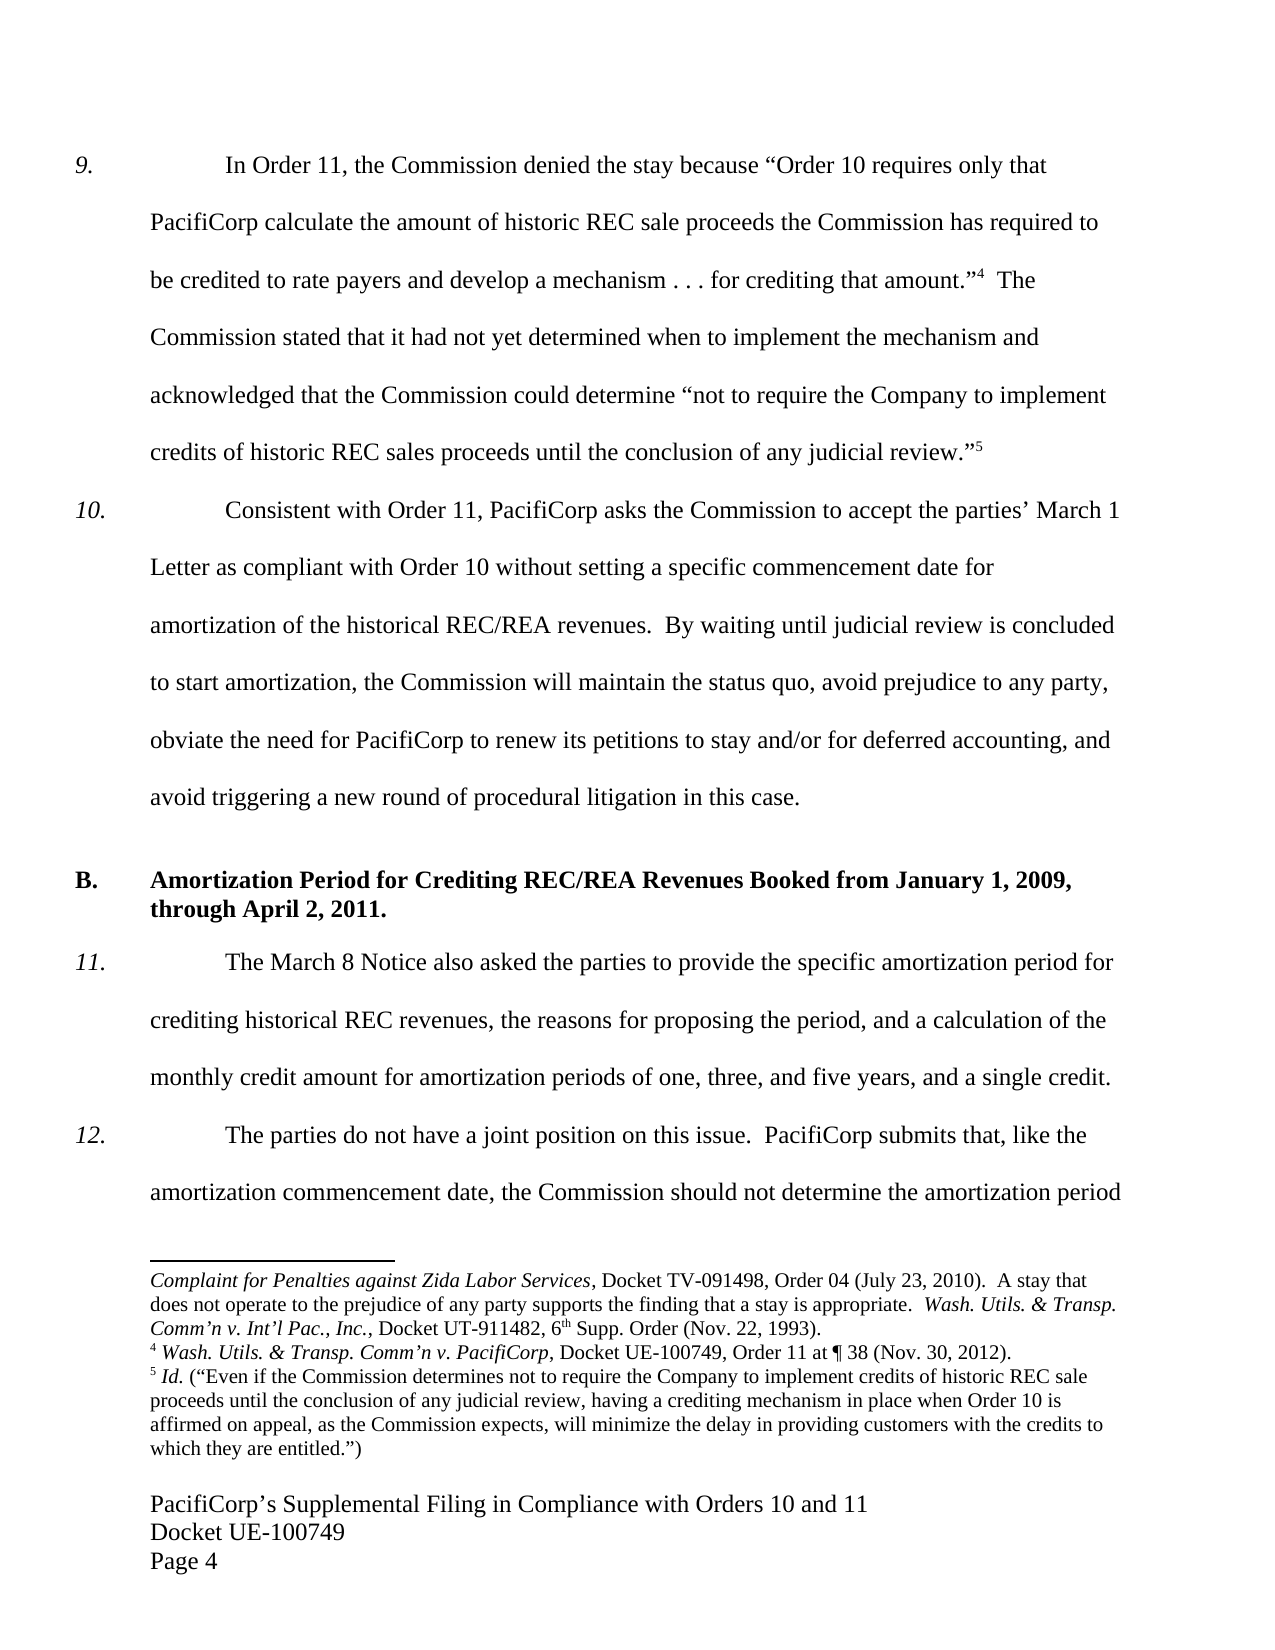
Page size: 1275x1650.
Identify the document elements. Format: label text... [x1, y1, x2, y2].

list In Order 11, the Commission denied the stay because “Order 10 requires only that PacifiCorp calculate the amount of historic REC sale proceeds the Commission has required to be credited to rate payers and develop a mechanism . . . for crediting that amount.” The Commission stated that it had not yet determined when to implement the mechanism and acknowledged that the Commission could determine “not to require the Company to implement credits of historic REC sales proceeds until the conclusion of any judicial review.” [75, 150, 1125, 466]
subtitle B. Amortization Period for Crediting REC/REA Revenues Booked from January 1, 2009, through April 2, 2011. [75, 865, 1125, 922]
list Consistent with Order 11, PacifiCorp asks the Commission to accept the parties’ March 1 Letter as compliant with Order 10 without setting a specific commencement date for amortization of the historical REC/REA revenues. By waiting until judicial review is concluded to start amortization, the Commission will maintain the status quo, avoid prejudice to any party, obviate the need for PacifiCorp to renew its petitions to stay and/or for deferred accounting, and avoid triggering a new round of procedural litigation in this case. [75, 495, 1125, 811]
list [75, 1120, 1125, 1206]
list The March 8 Notice also asked the parties to provide the specific amortization period for crediting historical REC revenues, the reasons for proposing the period, and a calculation of the monthly credit amount for amortization periods of one, three, and five years, and a single credit. [75, 947, 1125, 1091]
